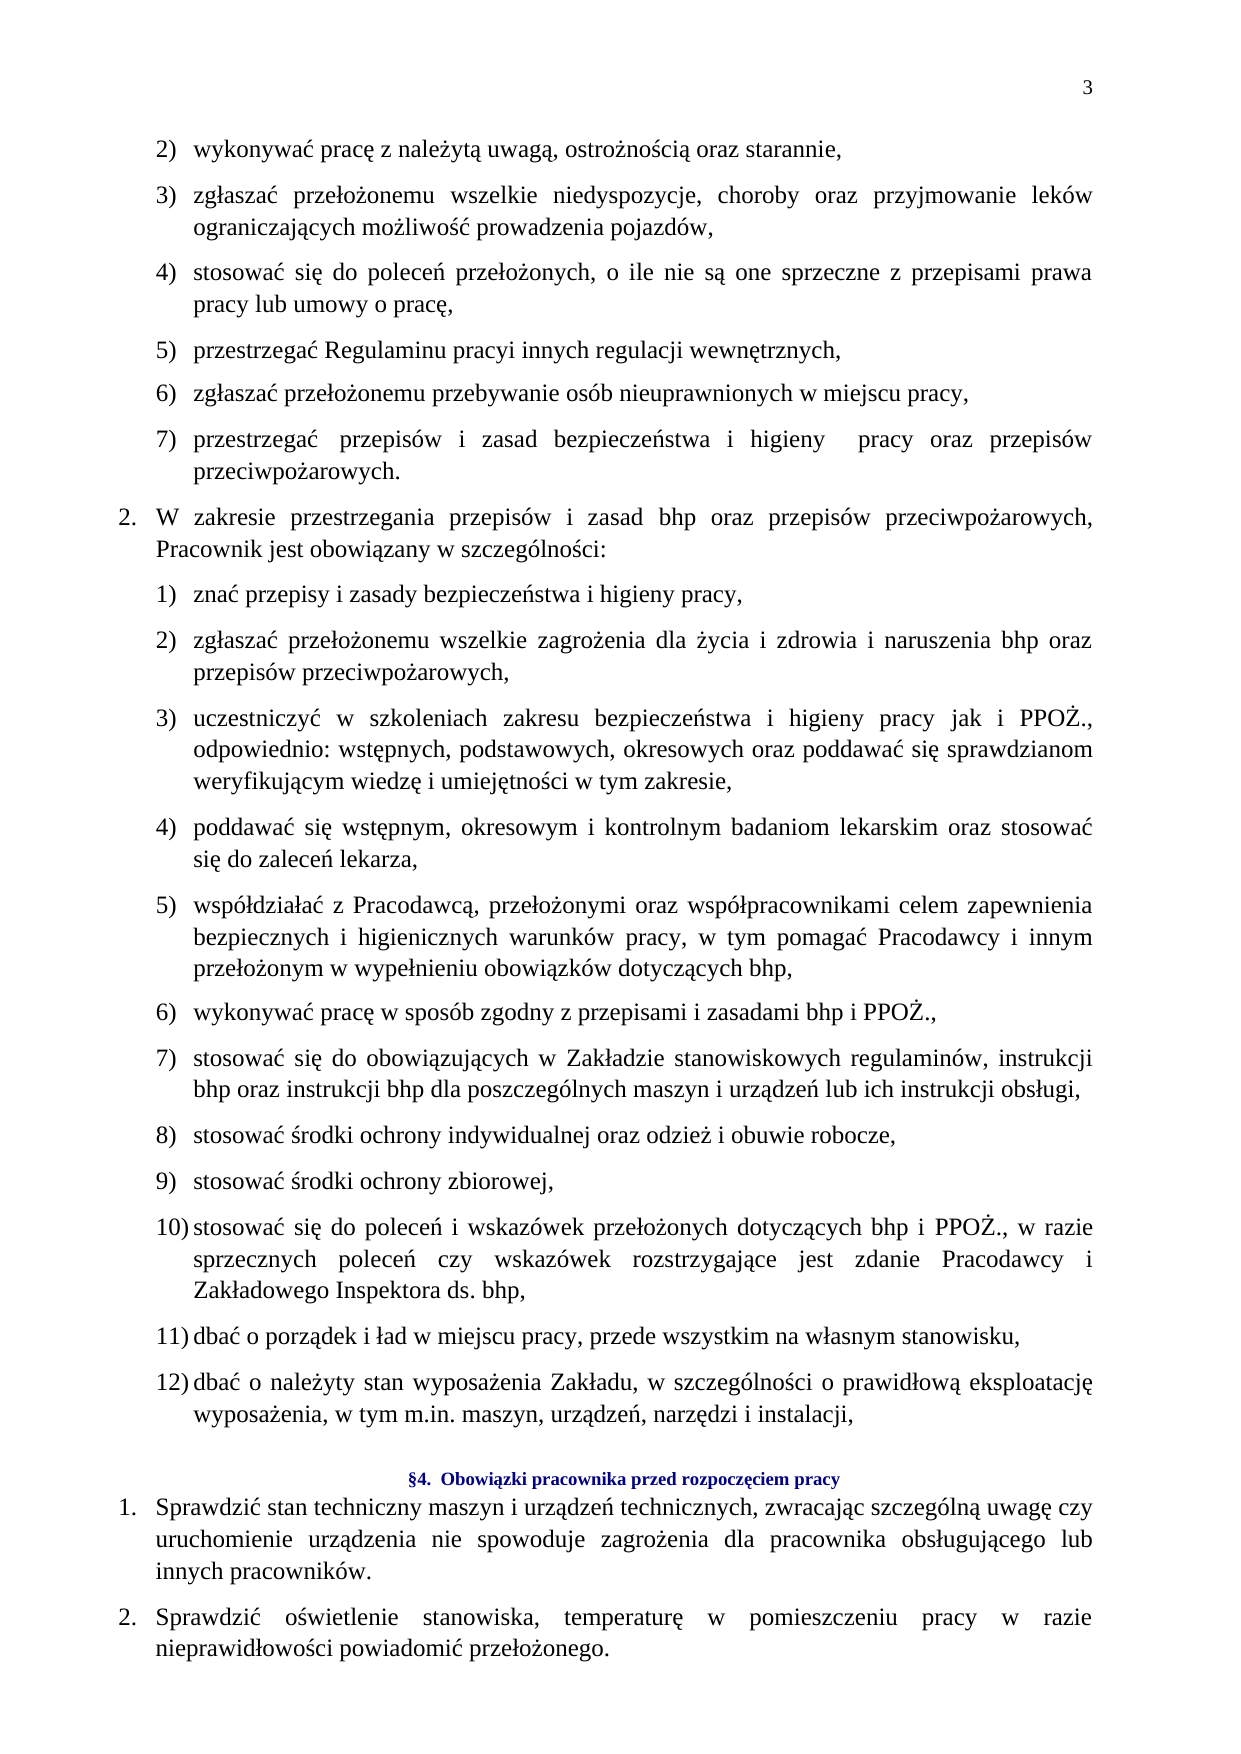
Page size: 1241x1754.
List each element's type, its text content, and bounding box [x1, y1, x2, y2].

list dbać o porządek i ład w miejscu pracy, przede wszystkim na własnym stanowisku, [156, 1321, 1093, 1350]
list stosować się do poleceń i wskazówek przełożonych dotyczących bhp i PPOŻ., w razie sprzecznych poleceń czy wskazówek rozstrzygające jest zdanie Pracodawcy i Zakładowego Inspektora ds. bhp, [156, 1212, 1093, 1304]
list poddawać się wstępnym, okresowym i kontrolnym badaniom lekarskim oraz stosować się do zaleceń lekarza, [156, 812, 1093, 873]
list współdziałać z Pracodawcą, przełożonymi oraz współpracownikami celem zapewnienia bezpiecznych i higienicznych warunków pracy, w tym pomagać Pracodawcy i innym przełożonym w wypełnieniu obowiązków dotyczących bhp, [156, 890, 1093, 982]
list W zakresie przestrzegania przepisów i zasad bhp oraz przepisów przeciwpożarowych, Pracownik jest obowiązany w szczególności: [118, 502, 1093, 562]
list przestrzegać przepisów i zasad bezpieczeństwa i higieny pracy oraz przepisów przeciwpożarowych. [156, 424, 1093, 485]
list przestrzegać Regulaminu pracyi innych regulacji wewnętrznych, [156, 335, 1093, 364]
list dbać o należyty stan wyposażenia Zakładu, w szczególności o prawidłową eksploatację wyposażenia, w tym m.in. maszyn, urządzeń, narzędzi i instalacji, [156, 1367, 1093, 1428]
list uczestniczyć w szkoleniach zakresu bezpieczeństwa i higieny pracy jak i PPOŻ., odpowiednio: wstępnych, podstawowych, okresowych oraz poddawać się sprawdzianom weryfikującym wiedzę i umiejętności w tym zakresie, [156, 703, 1093, 795]
list zgłaszać przełożonemu wszelkie zagrożenia dla życia i zdrowia i naruszenia bhp oraz przepisów przeciwpożarowych, [156, 625, 1093, 686]
list stosować środki ochrony zbiorowej, [156, 1166, 1093, 1195]
list stosować się do poleceń przełożonych, o ile nie są one sprzeczne z przepisami prawa pracy lub umowy o pracę, [156, 257, 1093, 318]
text §4. Obowiązki pracownika przed rozpoczęciem pracy [118, 1468, 1130, 1490]
list znać przepisy i zasady bezpieczeństwa i higieny pracy, [156, 579, 1093, 608]
list Sprawdzić oświetlenie stanowiska, temperaturę w pomieszczeniu pracy w razie nieprawidłowości powiadomić przełożonego. [118, 1602, 1093, 1662]
list wykonywać pracę z należytą uwagą, ostrożnością oraz starannie, [156, 134, 1093, 163]
list stosować środki ochrony indywidualnej oraz odzież i obuwie robocze, [156, 1120, 1093, 1149]
list stosować się do obowiązujących w Zakładzie stanowiskowych regulaminów, instrukcji bhp oraz instrukcji bhp dla poszczególnych maszyn i urządzeń lub ich instrukcji obsługi, [156, 1043, 1093, 1103]
list zgłaszać przełożonemu wszelkie niedyspozycje, choroby oraz przyjmowanie leków ograniczających możliwość prowadzenia pojazdów, [156, 180, 1093, 240]
list Sprawdzić stan techniczny maszyn i urządzeń technicznych, zwracając szczególną uwagę czy uruchomienie urządzenia nie spowoduje zagrożenia dla pracownika obsługującego lub innych pracowników. [118, 1492, 1093, 1584]
list wykonywać pracę w sposób zgodny z przepisami i zasadami bhp i PPOŻ., [156, 997, 1093, 1026]
list zgłaszać przełożonemu przebywanie osób nieuprawnionych w miejscu pracy, [156, 378, 1093, 407]
